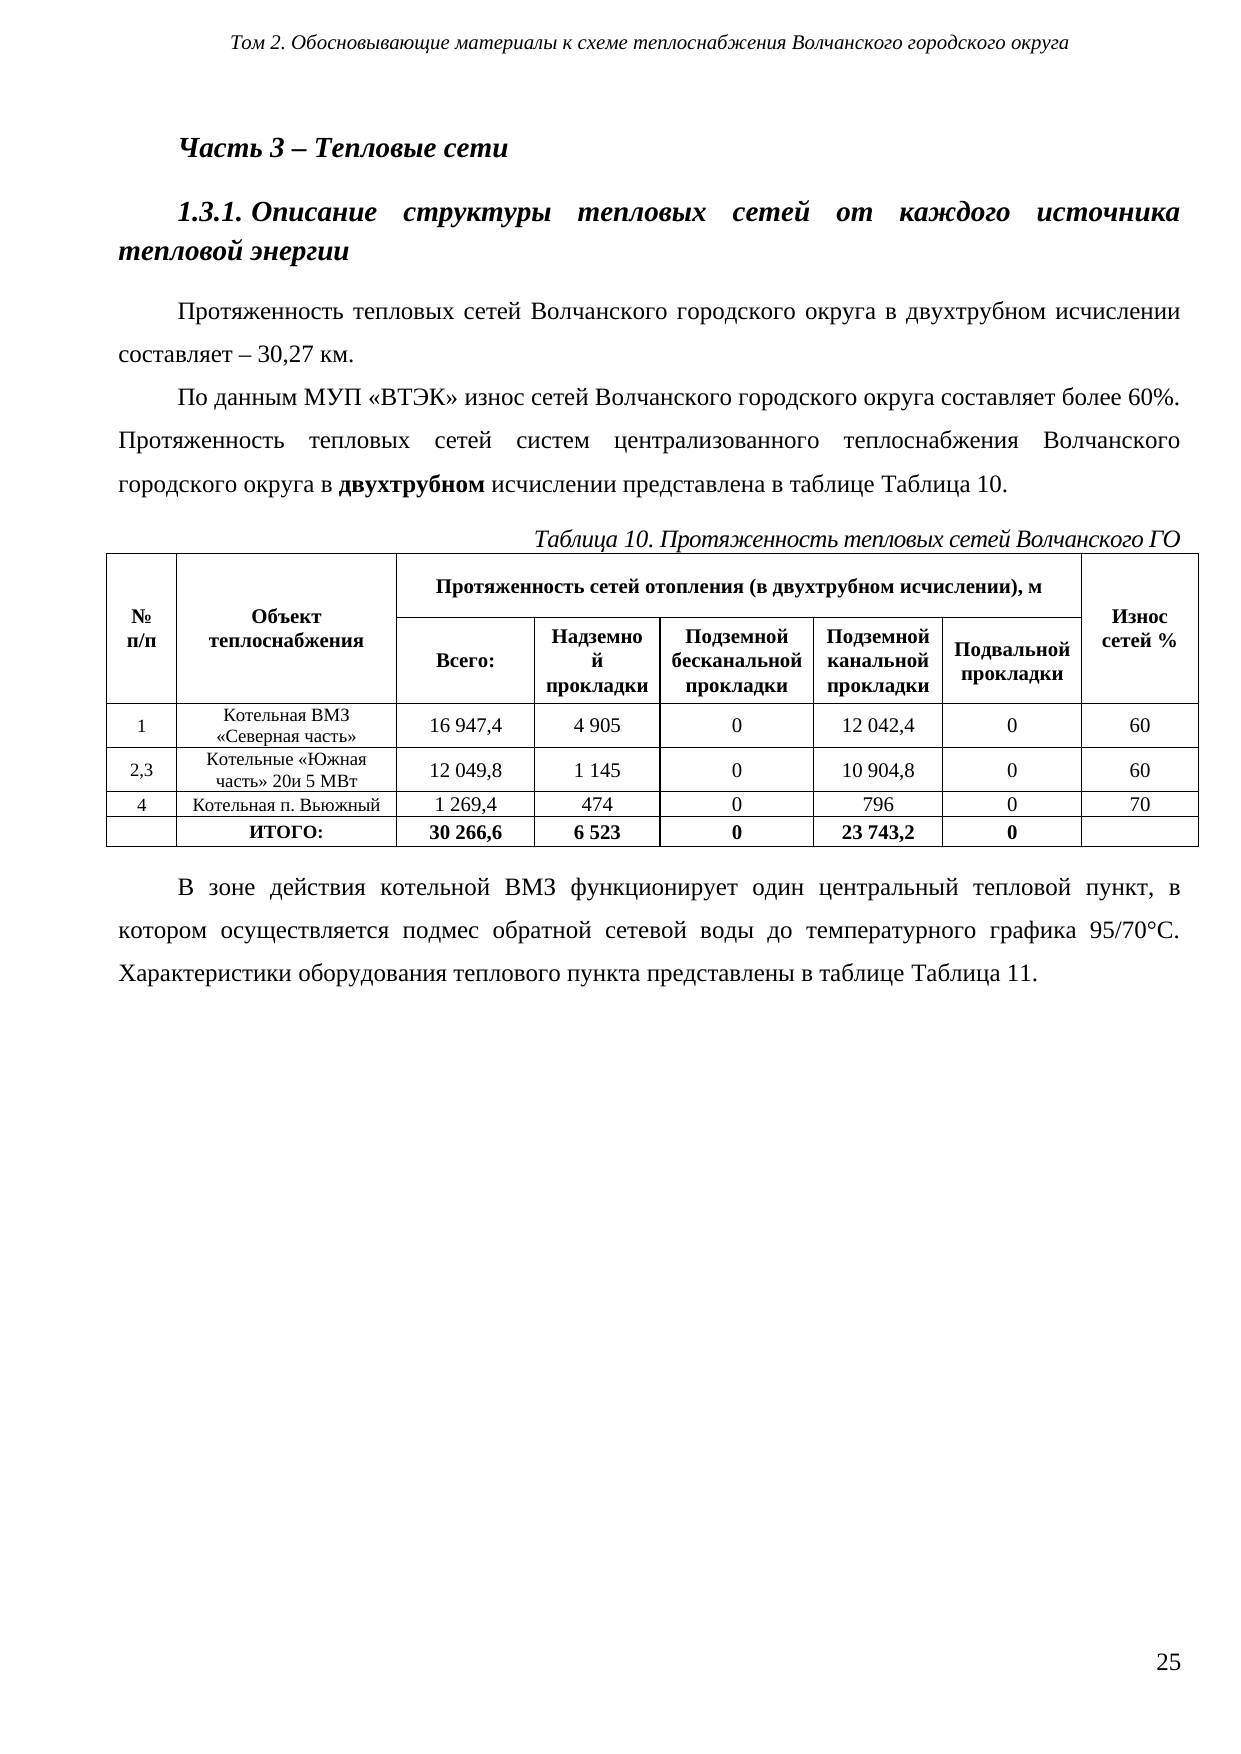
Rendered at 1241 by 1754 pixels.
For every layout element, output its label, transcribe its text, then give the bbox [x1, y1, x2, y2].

table_header № п/п [107, 554, 176, 703]
list Описание структуры тепловых сетей от каждого источника тепловой энергии [118, 194, 1181, 266]
table_cell 0 [661, 748, 813, 791]
table_cell Котельная ВМЗ «Северная часть» [177, 704, 396, 747]
text Часть 3 – Тепловые сети [118, 131, 1181, 164]
table_cell 23 743,2 [814, 817, 942, 846]
table_cell Подвальной прокладки [943, 618, 1081, 703]
table_cell 60 [1082, 704, 1198, 747]
table_cell 6 523 [535, 817, 659, 846]
table_cell 12 049,8 [397, 748, 534, 791]
table_cell 16 947,4 [397, 704, 534, 747]
table_cell 30 266,6 [397, 817, 534, 846]
table_cell 0 [661, 704, 813, 747]
text Протяженность тепловых сетей Волчанского городского округа в двухтрубном исчислении составляет – 30,27 км. [118, 296, 1181, 368]
table_cell ИТОГО: [177, 817, 396, 846]
table_cell 60 [1082, 748, 1198, 791]
table_cell 0 [943, 748, 1081, 791]
table_cell 796 [814, 792, 942, 816]
table_cell 4 [107, 792, 176, 816]
table_cell Подземной канальной прокладки [814, 618, 942, 703]
table_header Износ сетей % [1082, 554, 1198, 703]
table_cell [107, 817, 176, 846]
table_cell Подземной бесканальной прокладки [661, 618, 813, 703]
table_cell 1 [107, 704, 176, 747]
table_header Протяженность сетей отопления (в двухтрубном исчислении), м [397, 554, 1081, 617]
table_cell Котельные «Южная часть» 20и 5 МВт [177, 748, 396, 791]
table_cell 0 [943, 704, 1081, 747]
text По данным МУП «ВТЭК» износ сетей Волчанского городского округа составляет более 60%. Протяженность тепловых сетей систем централизованного теплоснабжения Волчанского городского округа в двухтрубном исчислении представлена в таблице Таблица 10. [118, 382, 1181, 497]
table_cell 474 [535, 792, 659, 816]
table_cell 10 904,8 [814, 748, 942, 791]
table_header Объект теплоснабжения [177, 554, 396, 703]
table_cell 2,3 [107, 748, 176, 791]
table_cell 4 905 [535, 704, 659, 747]
table_cell 0 [943, 792, 1081, 816]
table_cell 1 145 [535, 748, 659, 791]
table_cell 0 [661, 817, 813, 846]
table_cell Всего: [397, 618, 534, 703]
text В зоне действия котельной ВМЗ функционирует один центральный тепловой пункт, в котором осуществляется подмес обратной сетевой воды до температурного графика 95/70°С. Характеристики оборудования теплового пункта представлены в таблице Таблица 11. [118, 872, 1181, 987]
table_cell Надземной прокладки [535, 618, 659, 703]
table_cell 0 [661, 792, 813, 816]
table_cell [1082, 817, 1198, 846]
table_cell Котельная п. Вьюжный [177, 792, 396, 816]
table_cell 12 042,4 [814, 704, 942, 747]
text Таблица 10. Протяженность тепловых сетей Волчанского ГО [118, 524, 1181, 553]
table_cell 0 [943, 817, 1081, 846]
table_cell 70 [1082, 792, 1198, 816]
table_cell 1 269,4 [397, 792, 534, 816]
